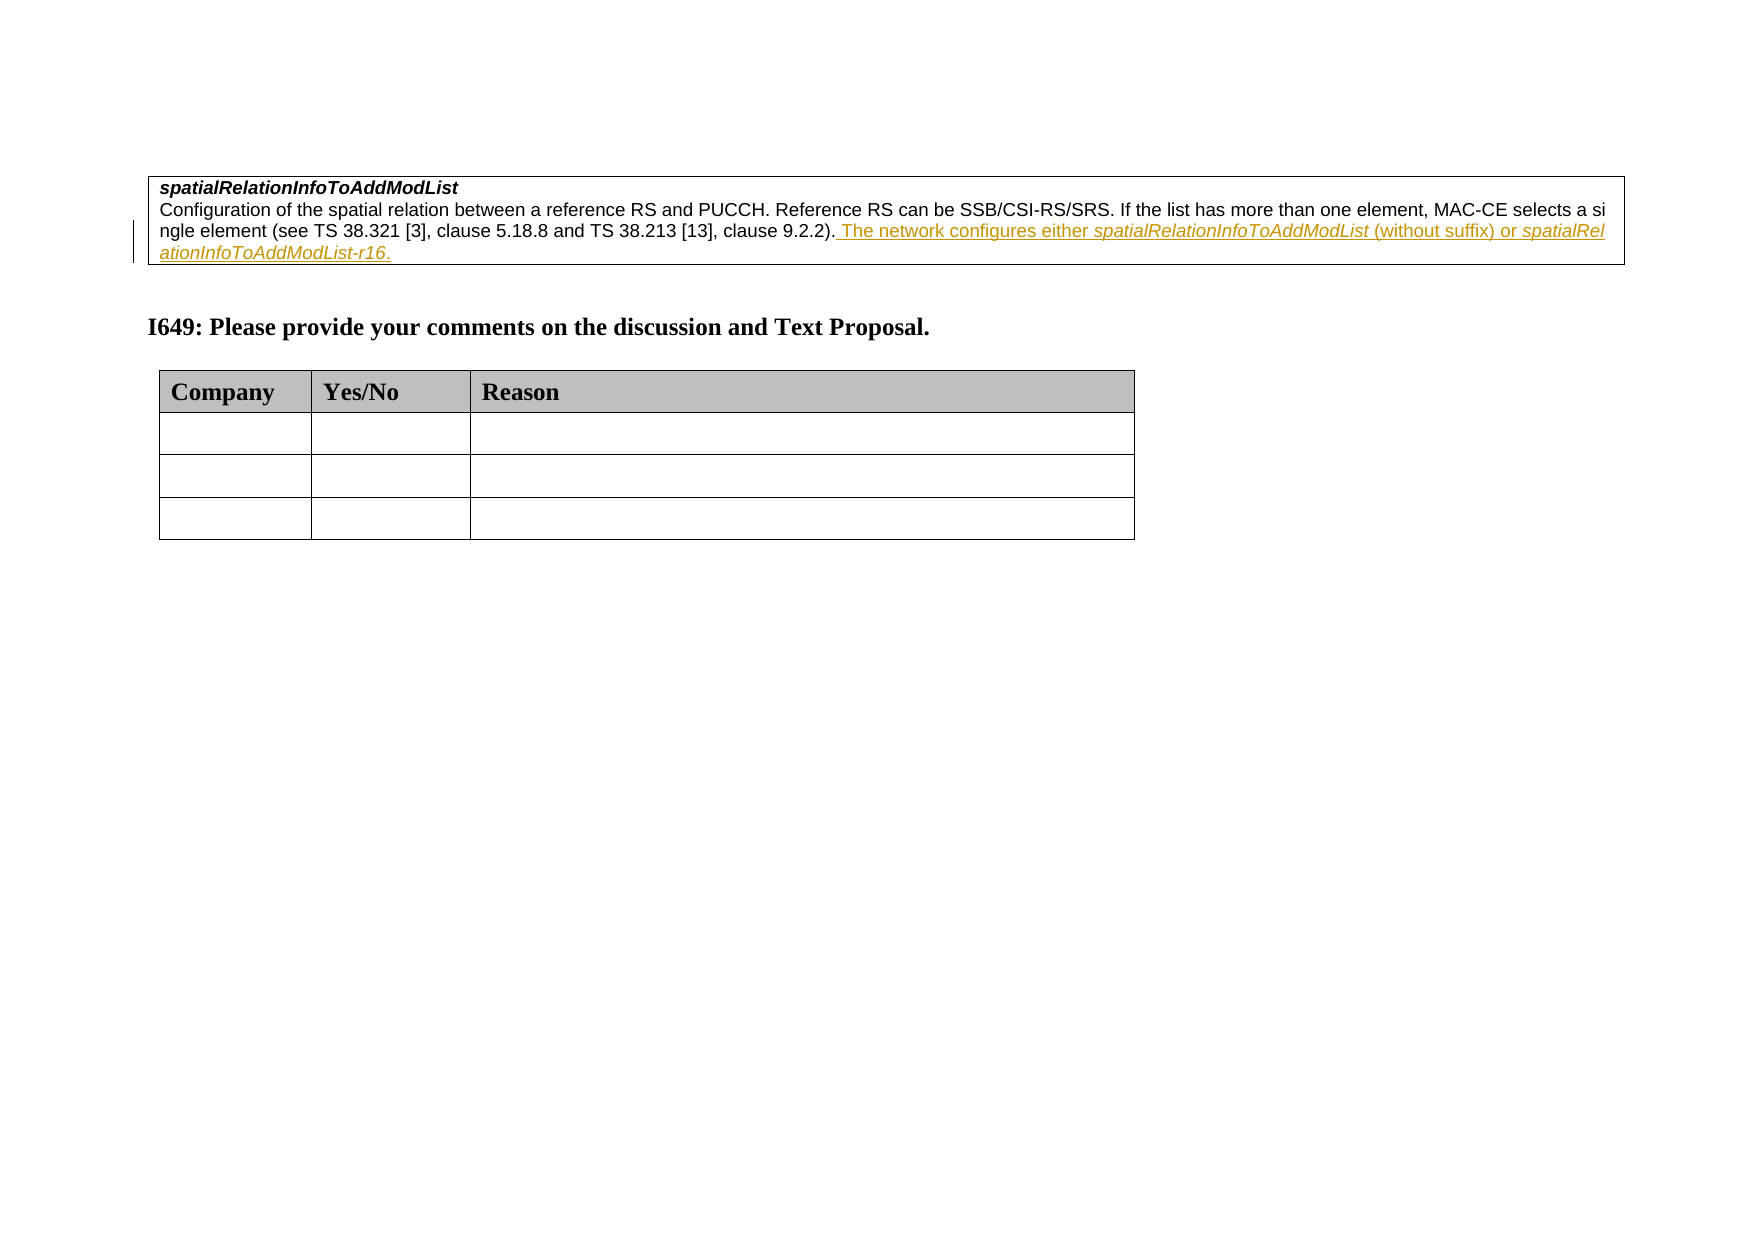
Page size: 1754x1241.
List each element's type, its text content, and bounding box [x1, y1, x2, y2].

table_header spatialRelationInfoToAddModList Configuration of the spatial relation between a reference RS and PUCCH. Reference RS can be SSB/CSI-RS/SRS. If the list has more than one element, MAC-CE selects a single element (see TS 38.321 [3], clause 5.18.8 and TS 38.213 [13], clause 9.2.2). [149, 177, 1624, 263]
table_header Company [160, 371, 311, 412]
table_cell [312, 498, 470, 539]
table_cell [471, 498, 1134, 539]
table_cell [312, 455, 470, 497]
table_cell [160, 413, 311, 454]
table_header Yes/No [312, 371, 470, 412]
table_cell [160, 498, 311, 539]
text I649: Please provide your comments on the discussion and Text Proposal. [147, 312, 1636, 341]
table_cell [312, 413, 470, 454]
table_cell [471, 413, 1134, 454]
table_header Reason [471, 371, 1134, 412]
table_cell [160, 455, 311, 497]
table_cell [471, 455, 1134, 497]
